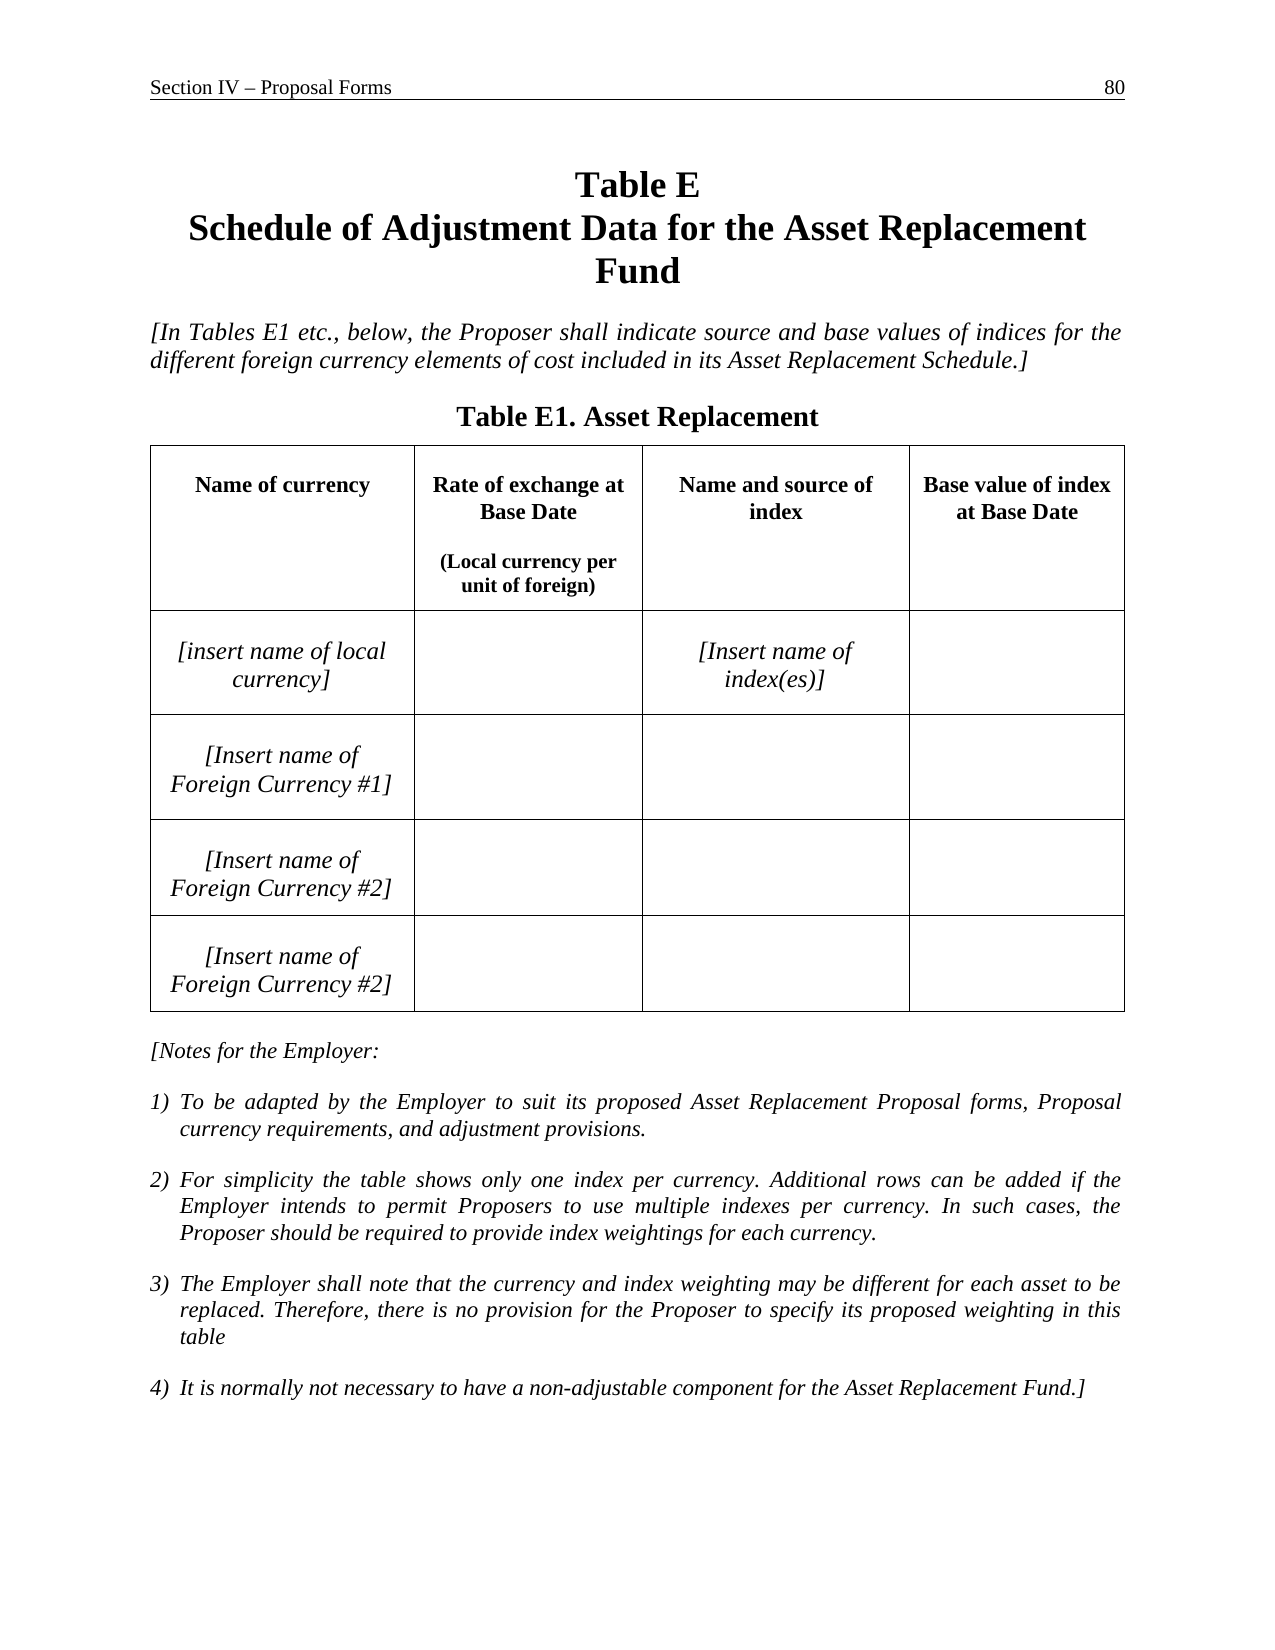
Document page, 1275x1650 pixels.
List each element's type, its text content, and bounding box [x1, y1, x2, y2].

table_header Name of currency [151, 446, 414, 610]
text [Notes for the Employer: [150, 1037, 1125, 1063]
table_cell [910, 916, 1124, 1011]
table_header Base value of index at Base Date [910, 446, 1124, 610]
table_cell [910, 820, 1124, 915]
table_cell [415, 715, 642, 819]
text Table E1. Asset Replacement [150, 399, 1125, 433]
table_cell [415, 611, 642, 714]
text 4) It is normally not necessary to have a non-adjustable component for the Asset Replacement Fund.] [150, 1374, 1125, 1400]
table_cell [415, 916, 642, 1011]
table_header Name and source of index [643, 446, 909, 610]
text 2) For simplicity the table shows only one index per currency. Additional rows can be added if the Employer intends to permit Proposers to use multiple indexes per currency. In such cases, the Proposer should be required to provide index weightings for each currency. [150, 1166, 1125, 1245]
table_cell [Insert name of index(es)] [643, 611, 909, 714]
table_cell [Insert name of Foreign Currency #2] [151, 820, 414, 915]
text [In Tables E1 etc., below, the Proposer shall indicate source and base values of indices for the different foreign currency elements of cost included in its Asset Replacement Schedule.] [150, 317, 1125, 374]
table_cell [insert name of local currency] [151, 611, 414, 714]
text 3) The Employer shall note that the currency and index weighting may be different for each asset to be replaced. Therefore, there is no provision for the Proposer to specify its proposed weighting in this table [150, 1270, 1125, 1349]
table_cell [415, 820, 642, 915]
text 1) To be adapted by the Employer to suit its proposed Asset Replacement Proposal forms, Proposal currency requirements, and adjustment provisions. [150, 1088, 1125, 1141]
table_cell [Insert name of Foreign Currency #1] [151, 715, 414, 819]
table_cell [643, 916, 909, 1011]
table_cell [643, 715, 909, 819]
table_cell [910, 715, 1124, 819]
table_header Rate of exchange at Base Date (Local currency per unit of foreign) [415, 446, 642, 610]
table_cell [910, 611, 1124, 714]
table_cell [643, 820, 909, 915]
text Table E Schedule of Adjustment Data for the Asset Replacement Fund [150, 162, 1125, 292]
table_cell [Insert name of Foreign Currency #2] [151, 916, 414, 1011]
